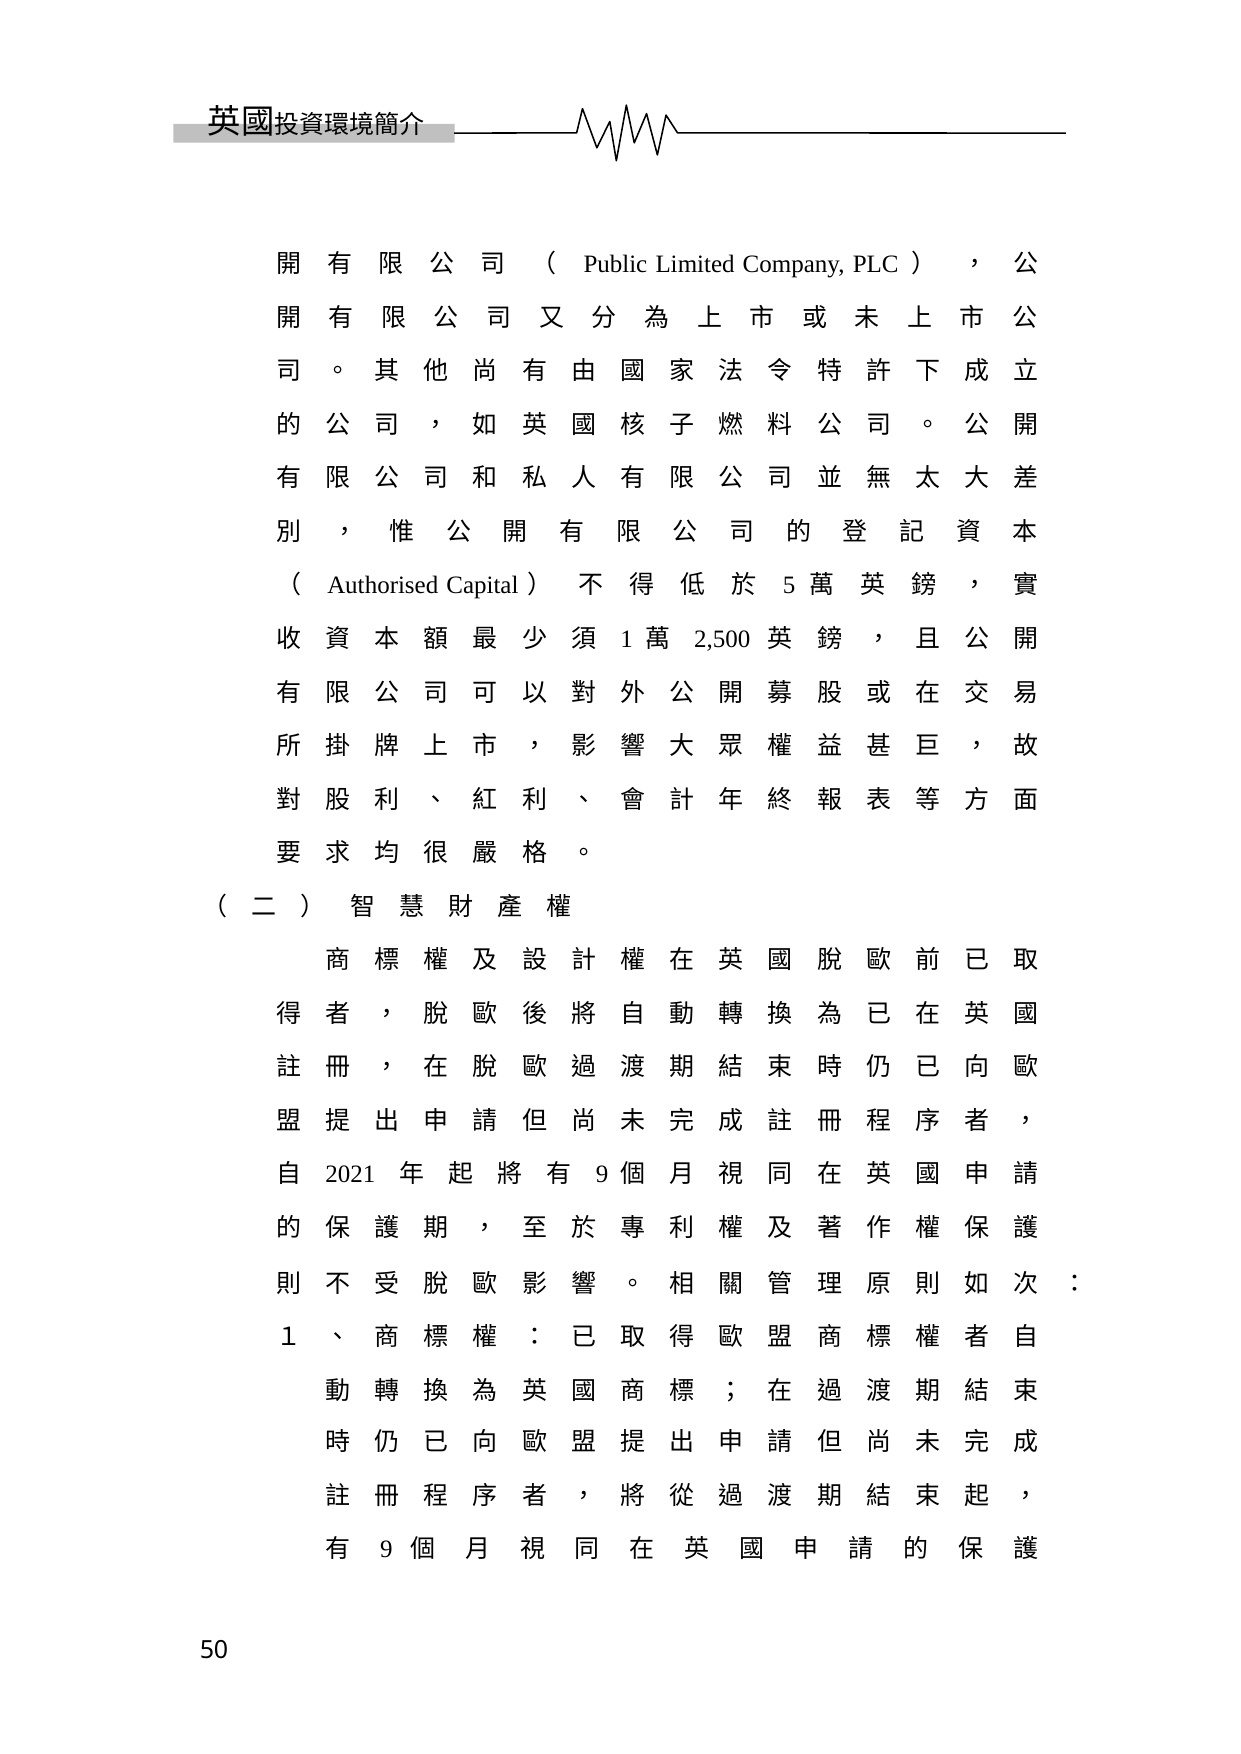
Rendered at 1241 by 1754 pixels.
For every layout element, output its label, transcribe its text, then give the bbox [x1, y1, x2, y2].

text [276, 237, 1063, 880]
text （二）智慧財產權 [202, 880, 1063, 933]
text 商標權及設計權在英國脫歐前已取得者，脫歐後將自動轉換為已在英國註冊，在脫歐過渡期結束時仍已向歐盟提出申請但尚未完成註冊程序者，自2021年起將有9個月視同在英國申請的保護期，至於專利權及著作權保護則不受脫歐影響。相關管理原則如次： [276, 933, 1063, 1308]
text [276, 1308, 1063, 1576]
